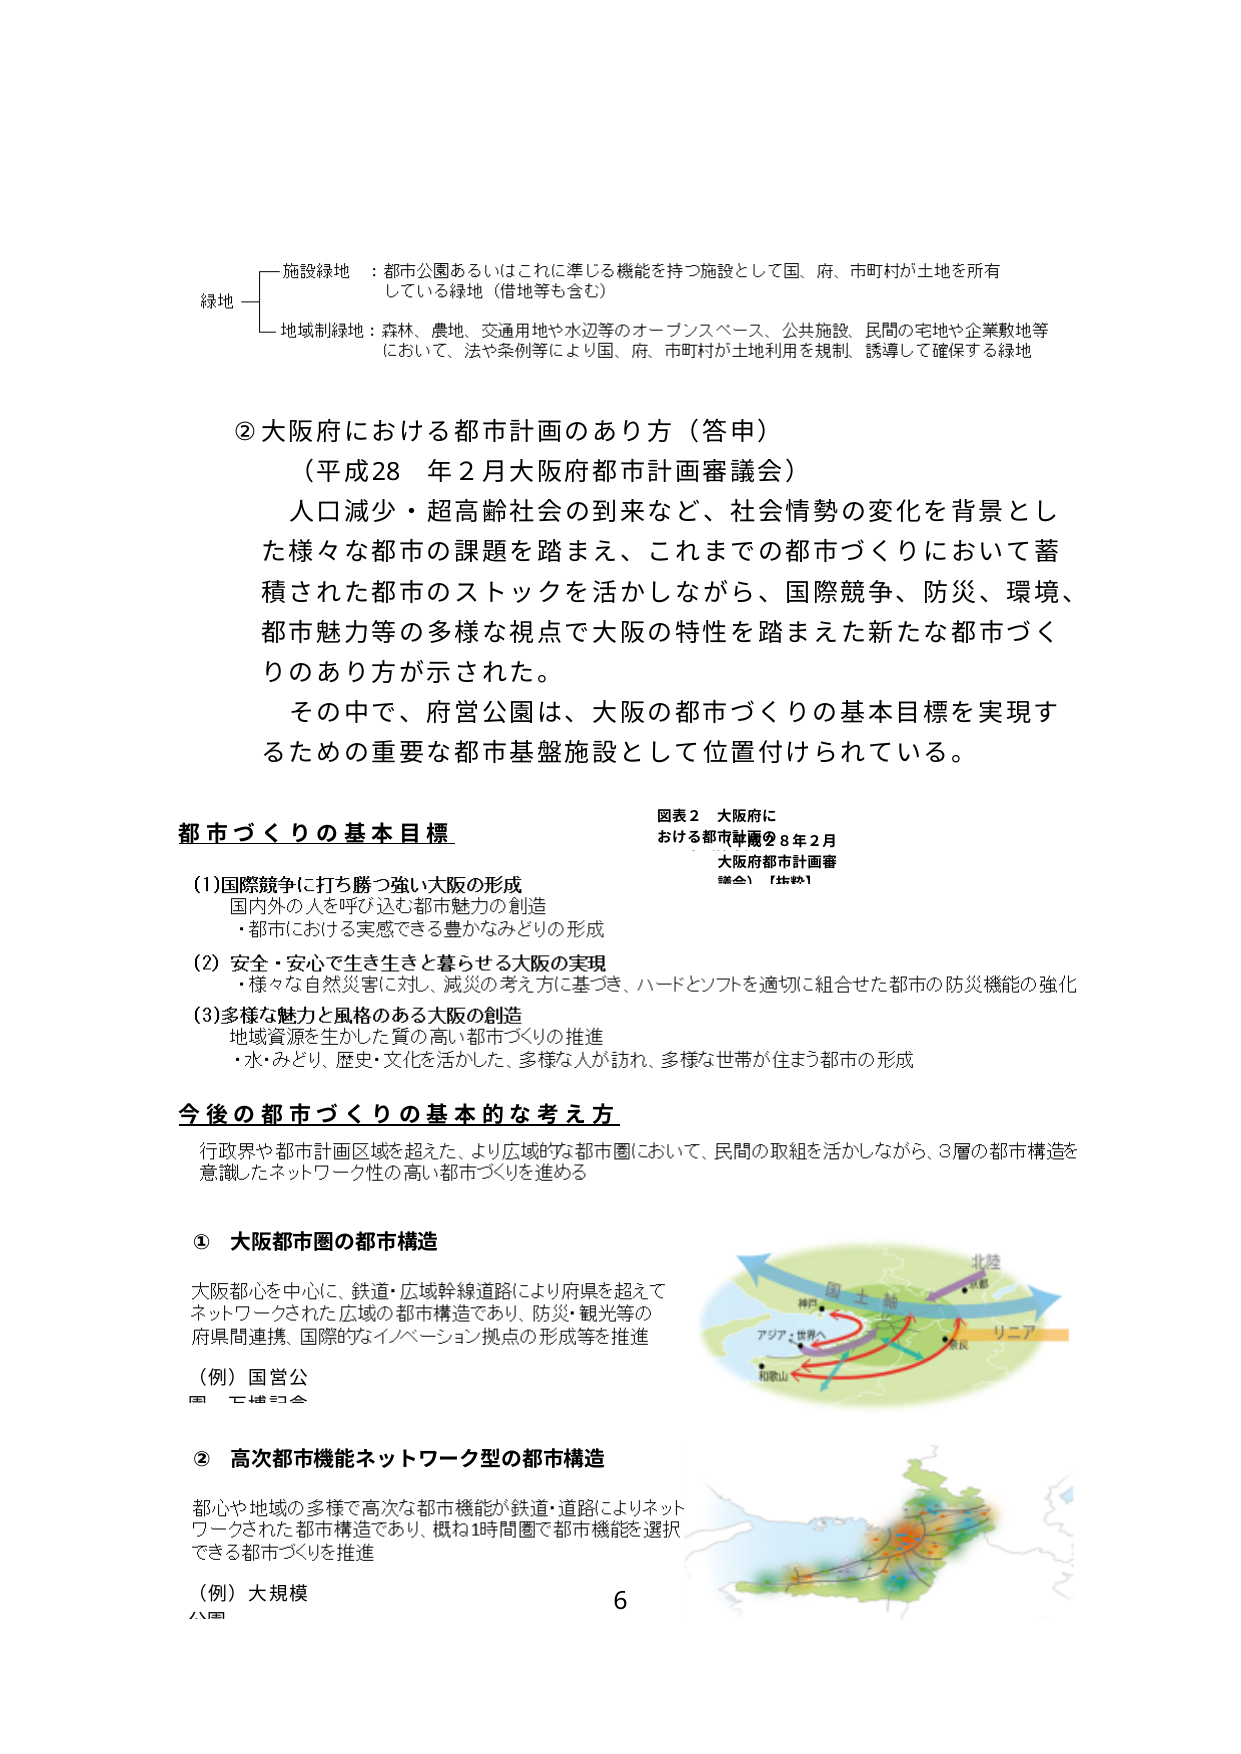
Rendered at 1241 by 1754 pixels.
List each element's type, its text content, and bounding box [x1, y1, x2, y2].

text 人口減少・超高齢社会の到来など、社会情勢の変化を背景とした様々な都市の課題を踏まえ、これまでの都市づくりにおいて蓄積された都市のストックを活かしながら、国際競争、防災、環境、都市魅力等の多様な視点で大阪の特性を踏まえた新たな都市づくりのあり方が示された。 [234, 490, 1062, 691]
picture [184, 1131, 1101, 1195]
picture [177, 865, 1099, 1082]
text （平成28年２月大阪府都市計画審議会） [178, 449, 1062, 490]
text その中で、府営公園は、大阪の都市づくりの基本目標を実現するための重要な都市基盤施設として位置付けられている。 [234, 691, 1062, 771]
text 都市づくりの基本目標 [178, 811, 1062, 852]
subtitle ②大阪府における都市計画のあり方（答申） [220, 409, 1062, 449]
picture [185, 253, 1201, 372]
picture [176, 1233, 1072, 1415]
picture [177, 1445, 1075, 1620]
text 今後の都市づくりの基本的な考え方 [178, 1093, 1062, 1133]
